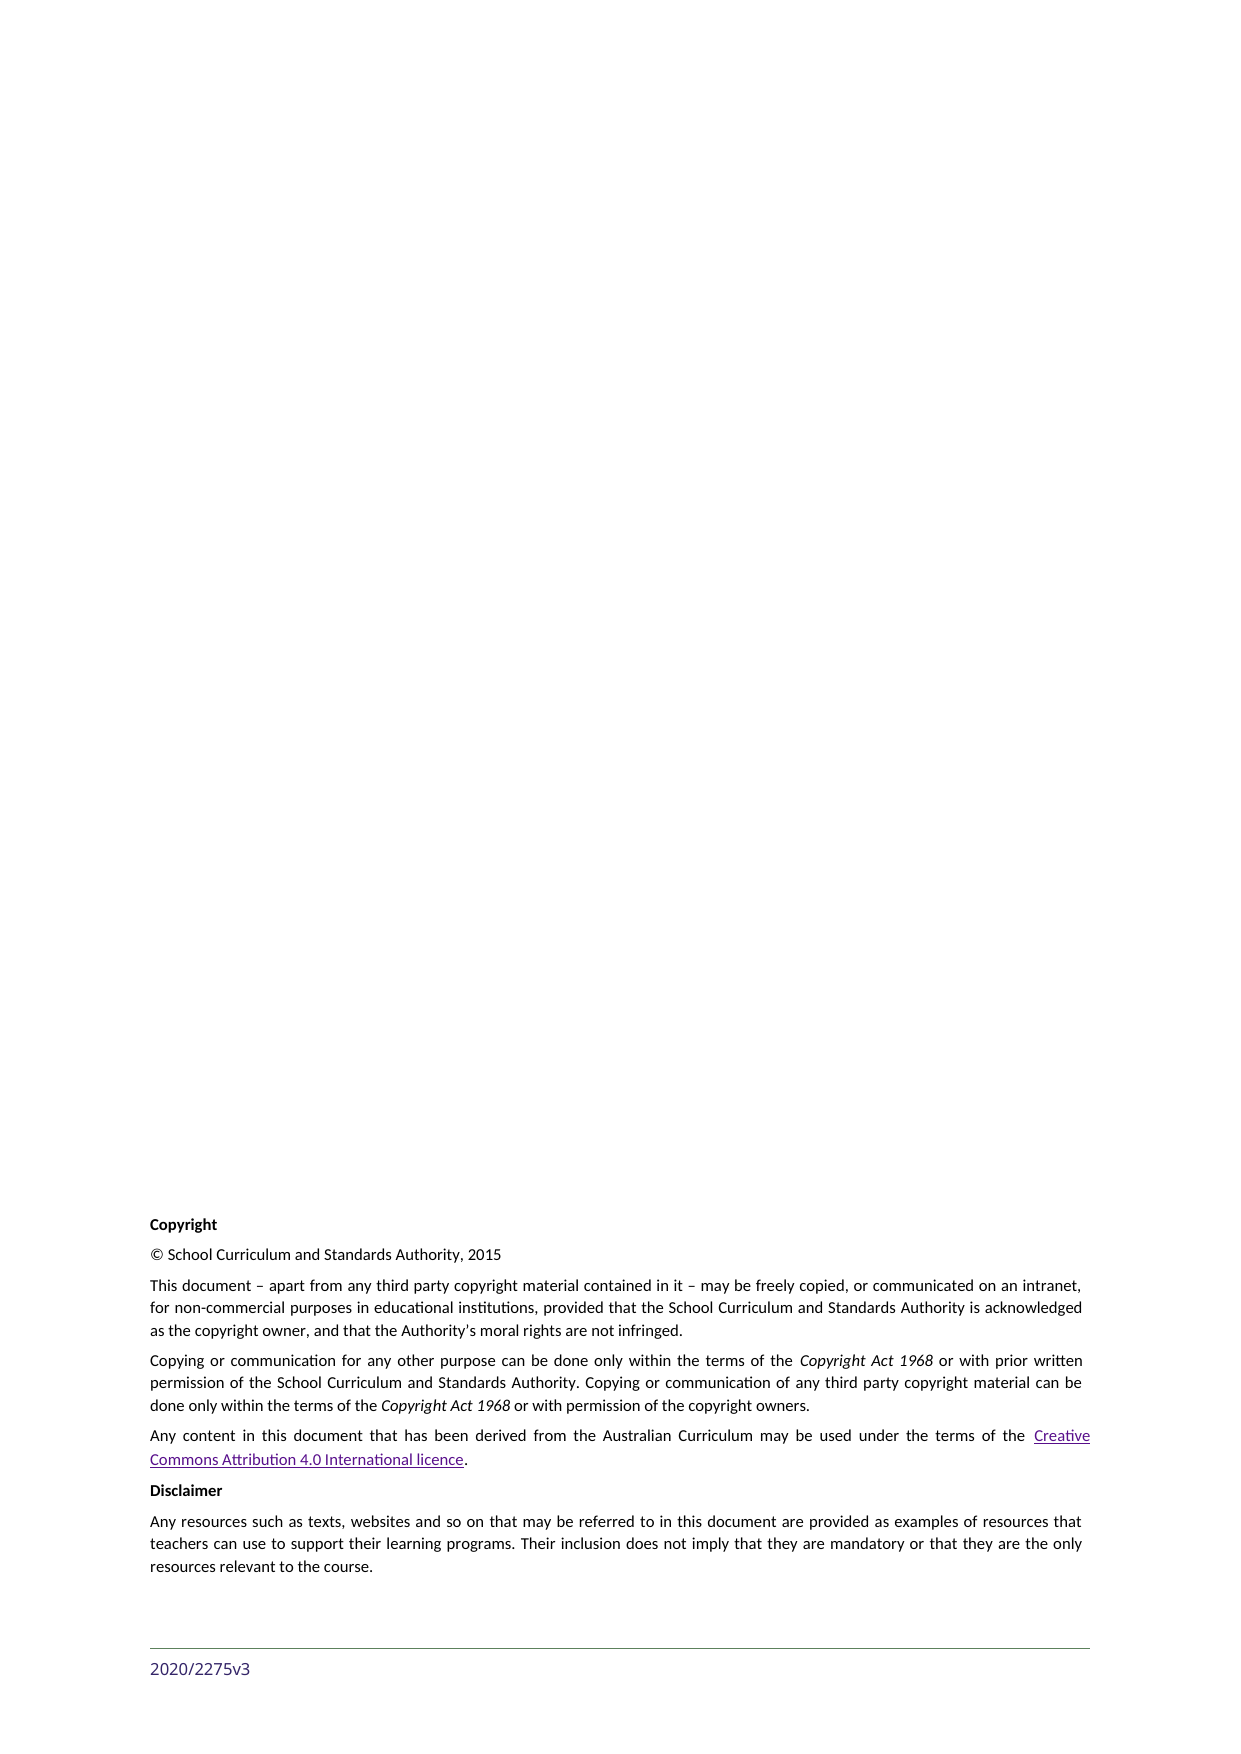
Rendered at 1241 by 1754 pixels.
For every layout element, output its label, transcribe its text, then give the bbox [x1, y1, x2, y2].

text Copying or communication for any other purpose can be done only within the terms of the Copyright Act 1968 or with prior written permission of the School Curriculum and Standards Authority. Copying or communication of any third party copyright material can be done only within the terms of the Copyright Act 1968 or with permission of the copyright owners. [150, 1350, 1083, 1415]
text Copyright [150, 1214, 1083, 1234]
text Disclaimer [150, 1481, 1083, 1501]
text This document – apart from any third party copyright material contained in it – may be freely copied, or communicated on an intranet, for non-commercial purposes in educational institutions, provided that the School Curriculum and Standards Authority is acknowledged as the copyright owner, and that the Authority’s moral rights are not infringed. [150, 1275, 1083, 1340]
text Any content in this document that has been derived from the Australian Curriculum may be used under the terms of the Creative Commons Attribution 4.0 International licence. [150, 1426, 1090, 1469]
text © School Curriculum and Standards Authority, 2015 [150, 1244, 1083, 1265]
text Any resources such as texts, websites and so on that may be referred to in this document are provided as examples of resources that teachers can use to support their learning programs. Their inclusion does not imply that they are mandatory or that they are the only resources relevant to the course. [150, 1511, 1083, 1576]
